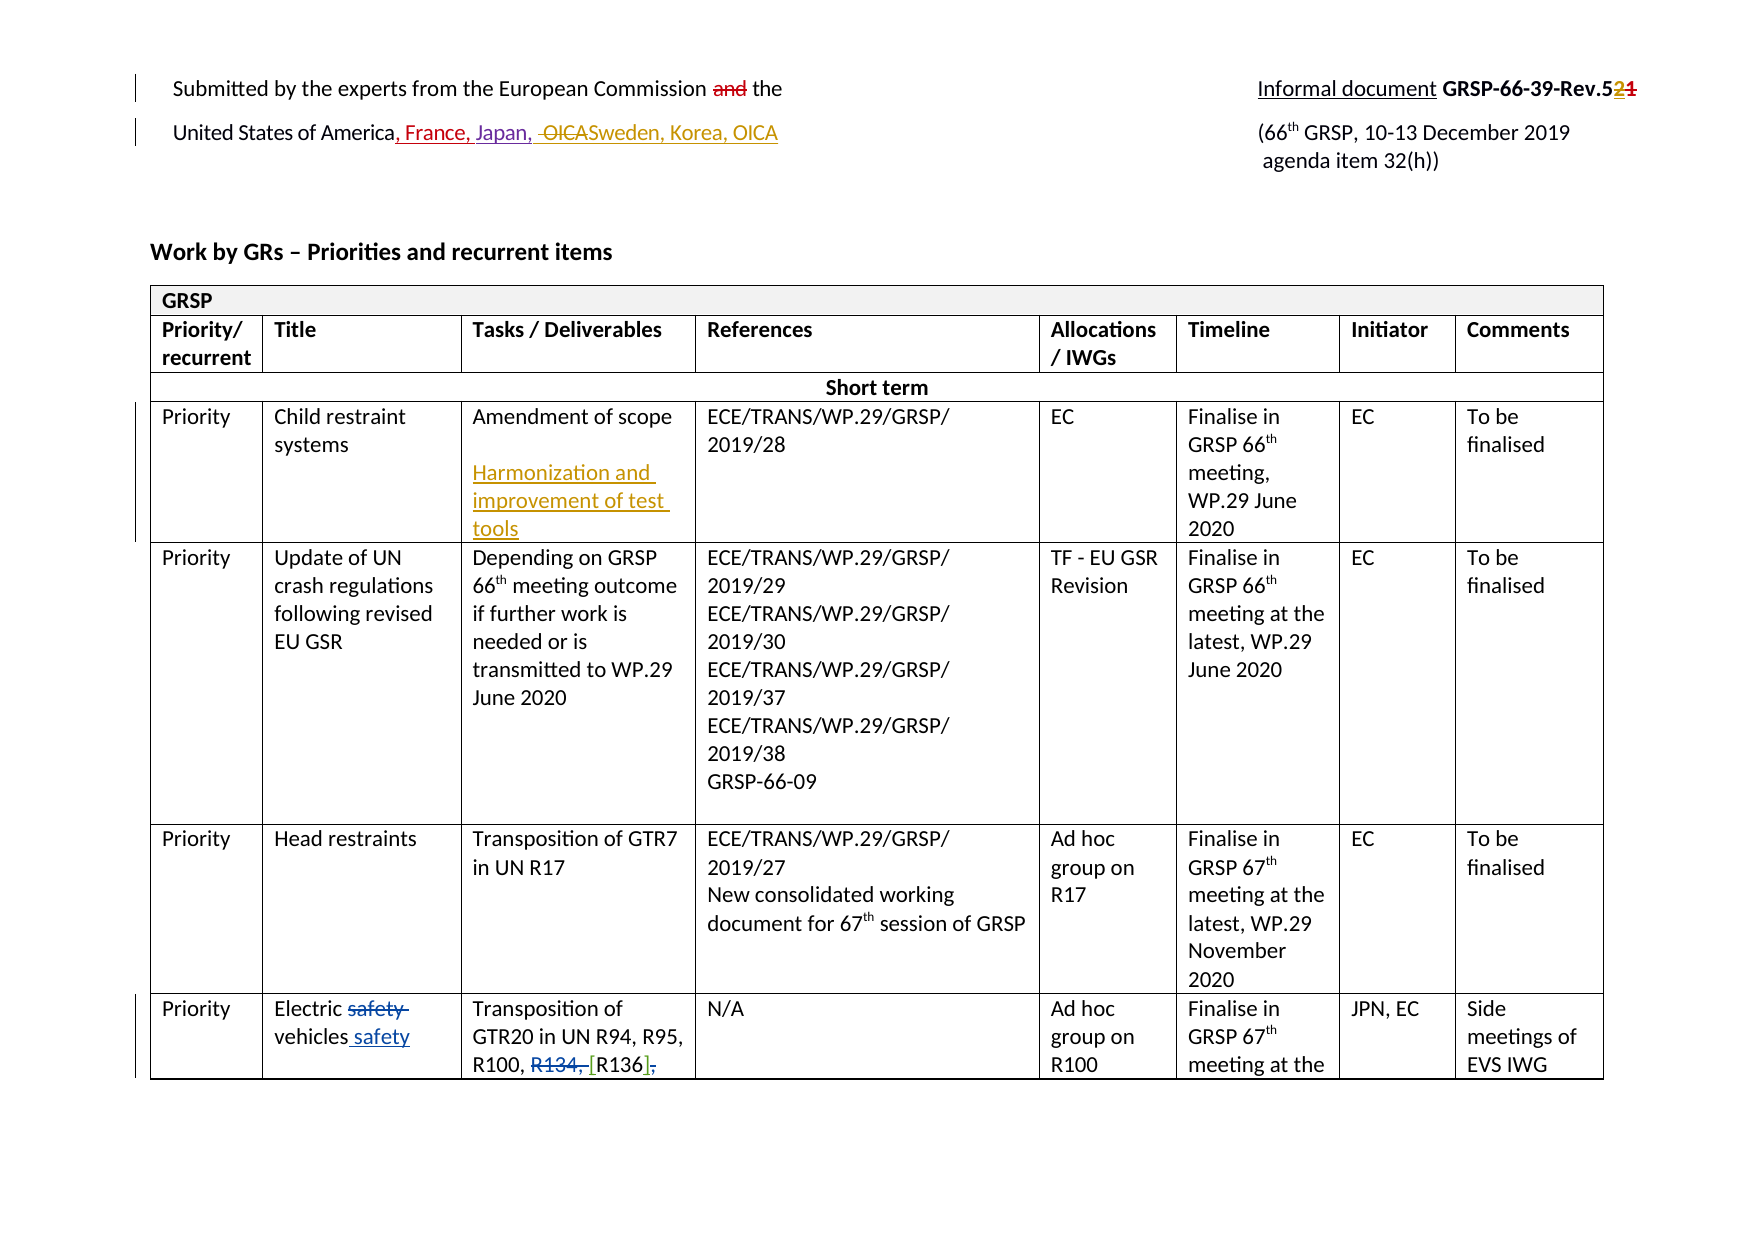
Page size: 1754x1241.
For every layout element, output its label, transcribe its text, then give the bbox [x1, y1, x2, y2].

table_cell Finalise in GRSP 66th meeting, WP.29 June 2020 [1177, 402, 1339, 542]
table_cell Priority [151, 543, 262, 823]
table_cell JPN, EC [1340, 994, 1455, 1078]
table_cell EC [1040, 402, 1176, 542]
table_cell Child restraint systems [263, 402, 461, 542]
table_cell Priority [151, 825, 262, 993]
table_cell EC [1340, 402, 1455, 542]
table_cell To be finalised [1456, 402, 1603, 542]
table_cell To be finalised [1456, 543, 1603, 823]
table_cell Priority [151, 994, 262, 1078]
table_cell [1456, 994, 1603, 1078]
table_cell Comments [1456, 316, 1603, 372]
table_cell Update of UN crash regulations following revised EU GSR [263, 543, 461, 823]
table_cell EC [1340, 543, 1455, 823]
table_cell EC [1340, 825, 1455, 993]
table_cell Priority [151, 402, 262, 542]
table_cell TF - EU GSR Revision [1040, 543, 1176, 823]
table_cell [462, 994, 695, 1078]
table_cell References [696, 316, 1039, 372]
table_cell Title [263, 316, 461, 372]
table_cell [1040, 994, 1176, 1078]
table_cell Finalise in GRSP 67th meeting at the latest, WP.29 November 2020 [1177, 825, 1339, 993]
table_cell Ad hoc group on R17 [1040, 825, 1176, 993]
table_cell N/A [696, 994, 1039, 1078]
text Work by GRs – Priorities and recurrent items [150, 236, 1604, 266]
table_cell Tasks / Deliverables [462, 316, 695, 372]
table_cell Depending on GRSP 66th meeting outcome if further work is needed or is transmitted to WP.29 June 2020 [462, 543, 695, 823]
table_cell Allocations / IWGs [1040, 316, 1176, 372]
table_cell Amendment of scope [462, 402, 695, 542]
table_cell Short term [151, 373, 1603, 401]
table_cell Head restraints [263, 825, 461, 993]
table_cell Initiator [1340, 316, 1455, 372]
table_cell Finalise in GRSP 66th meeting at the latest, WP.29 June 2020 [1177, 543, 1339, 823]
table_cell To be finalised [1456, 825, 1603, 993]
table_cell ECE/TRANS/WP.29/GRSP/2019/28 [696, 402, 1039, 542]
table_cell ECE/TRANS/WP.29/GRSP/2019/29 ECE/TRANS/WP.29/GRSP/2019/30 ECE/TRANS/WP.29/GRSP/2019/37 ECE/TRANS/WP.29/GRSP/2019/38 GRSP-66-09 [696, 543, 1039, 823]
table_cell Electric vehicles [263, 994, 461, 1078]
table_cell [1177, 994, 1339, 1078]
table_cell Timeline [1177, 316, 1339, 372]
table_cell ECE/TRANS/WP.29/GRSP/2019/27 New consolidated working document for 67th session of GRSP [696, 825, 1039, 993]
table_cell Transposition of GTR7 in UN R17 [462, 825, 695, 993]
table_header GRSP [151, 286, 1603, 314]
table_cell Priority/ recurrent [151, 316, 262, 372]
